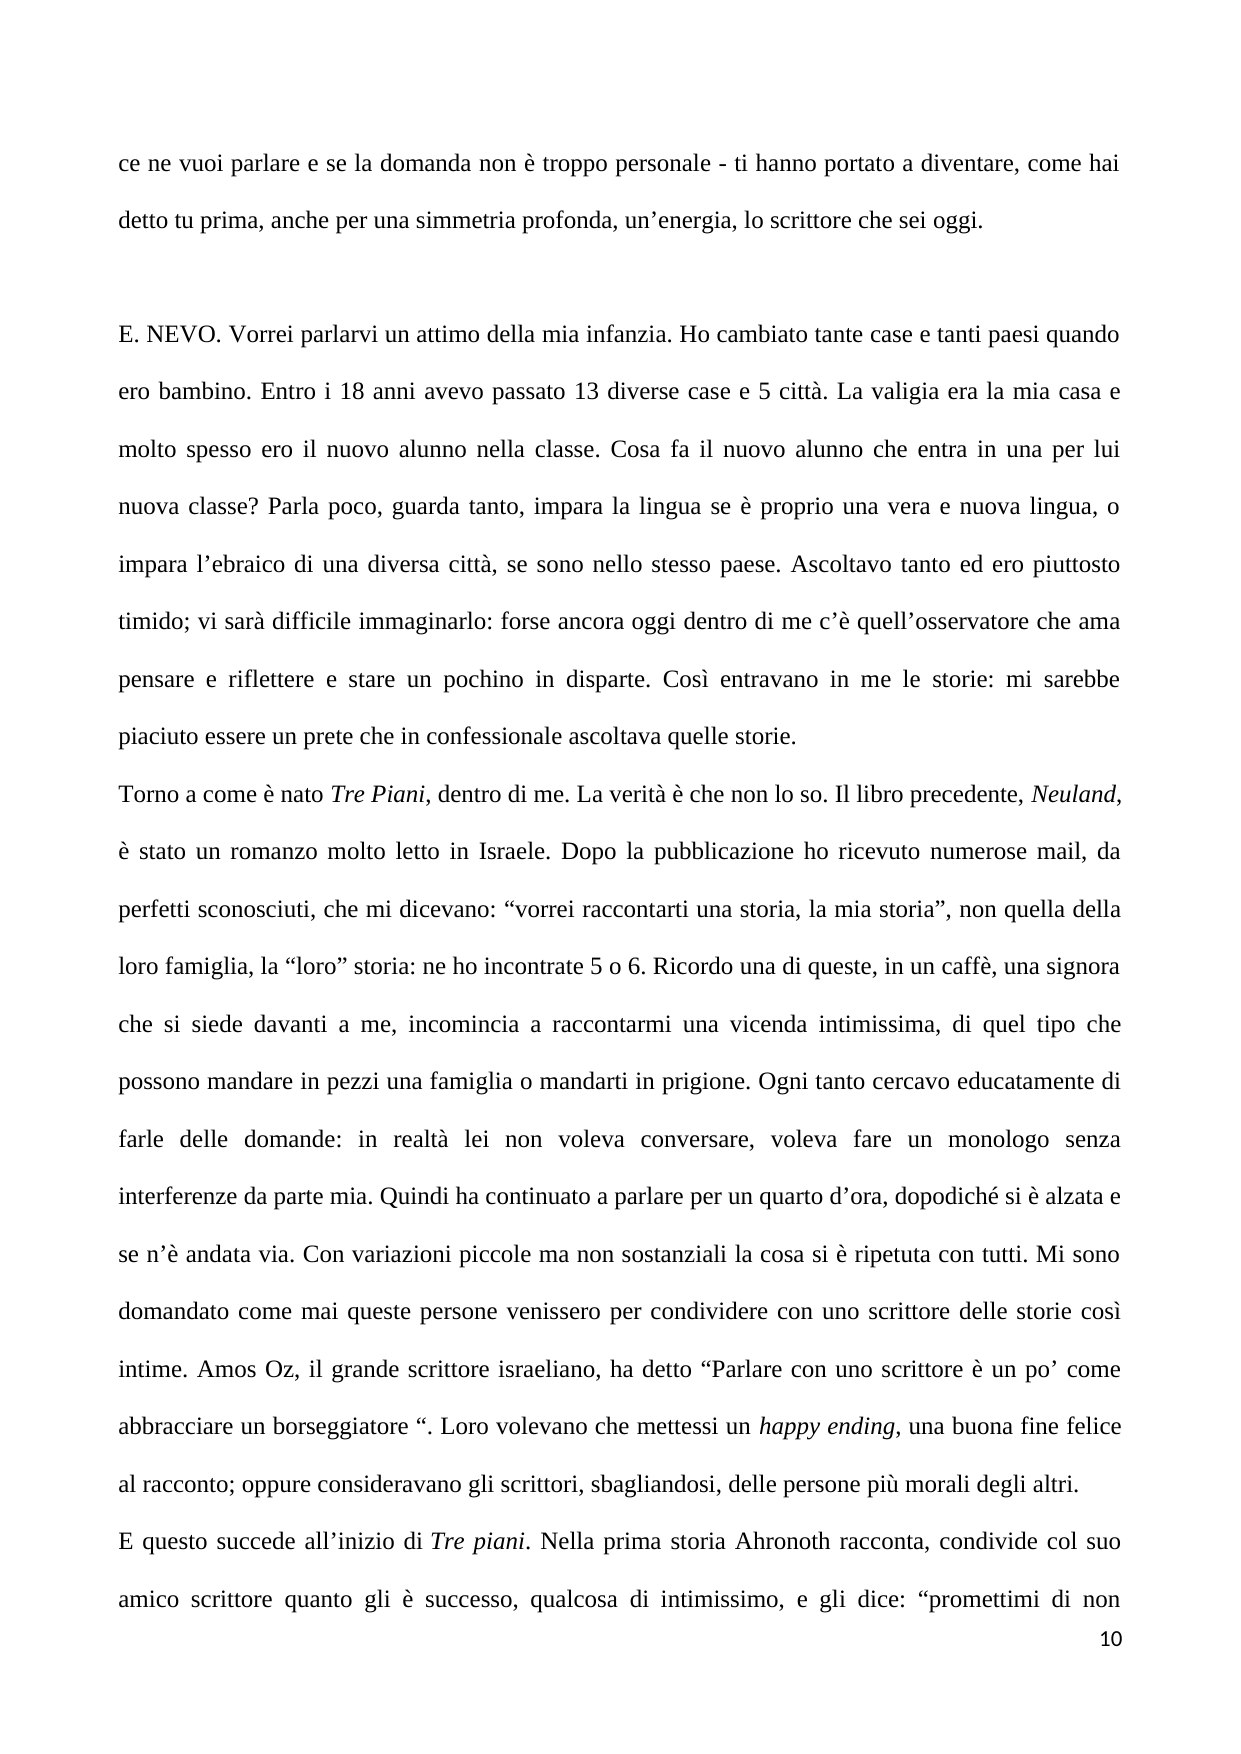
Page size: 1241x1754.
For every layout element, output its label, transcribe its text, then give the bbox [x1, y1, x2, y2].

text Torno a come è nato Tre Piani, dentro di me. La verità è che non lo so. Il libro precedente, Neuland, è stato un romanzo molto letto in Israele. Dopo la pubblicazione ho ricevuto numerose mail, da perfetti sconosciuti, che mi dicevano: “vorrei raccontarti una storia, la mia storia”, non quella della loro famiglia, la “loro” storia: ne ho incontrate 5 o 6. Ricordo una di queste, in un caffè, una signora che si siede davanti a me, incomincia a raccontarmi una vicenda intimissima, di quel tipo che possono mandare in pezzi una famiglia o mandarti in prigione. Ogni tanto cercavo educatamente di farle delle domande: in realtà lei non voleva conversare, voleva fare un monologo senza interferenze da parte mia. Quindi ha continuato a parlare per un quarto d’ora, dopodiché si è alzata e se n’è andata via. Con variazioni piccole ma non sostanziali la cosa si è ripetuta con tutti. Mi sono domandato come mai queste persone venissero per condividere con uno scrittore delle storie così intime. Amos Oz, il grande scrittore israeliano, ha detto “Parlare con uno scrittore è un po’ come abbracciare un borseggiatore “. Loro volevano che mettessi un happy ending, una buona fine felice al racconto; oppure consideravano gli scrittori, sbagliandosi, delle persone più morali degli altri. [118, 779, 1122, 1497]
text E. NEVO. Vorrei parlarvi un attimo della mia infanzia. Ho cambiato tante case e tanti paesi quando ero bambino. Entro i 18 anni avevo passato 13 diverse case e 5 città. La valigia era la mia casa e molto spesso ero il nuovo alunno nella classe. Cosa fa il nuovo alunno che entra in una per lui nuova classe? Parla poco, guarda tanto, impara la lingua se è proprio una vera e nuova lingua, o impara l’ebraico di una diversa città, se sono nello stesso paese. Ascoltavo tanto ed ero piuttosto timido; vi sarà difficile immaginarlo: forse ancora oggi dentro di me c’è quell’osservatore che ama pensare e riflettere e stare un pochino in disparte. Così entravano in me le storie: mi sarebbe piaciuto essere un prete che in confessionale ascoltava quelle storie. [118, 319, 1122, 750]
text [118, 1526, 1122, 1612]
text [118, 148, 1122, 234]
